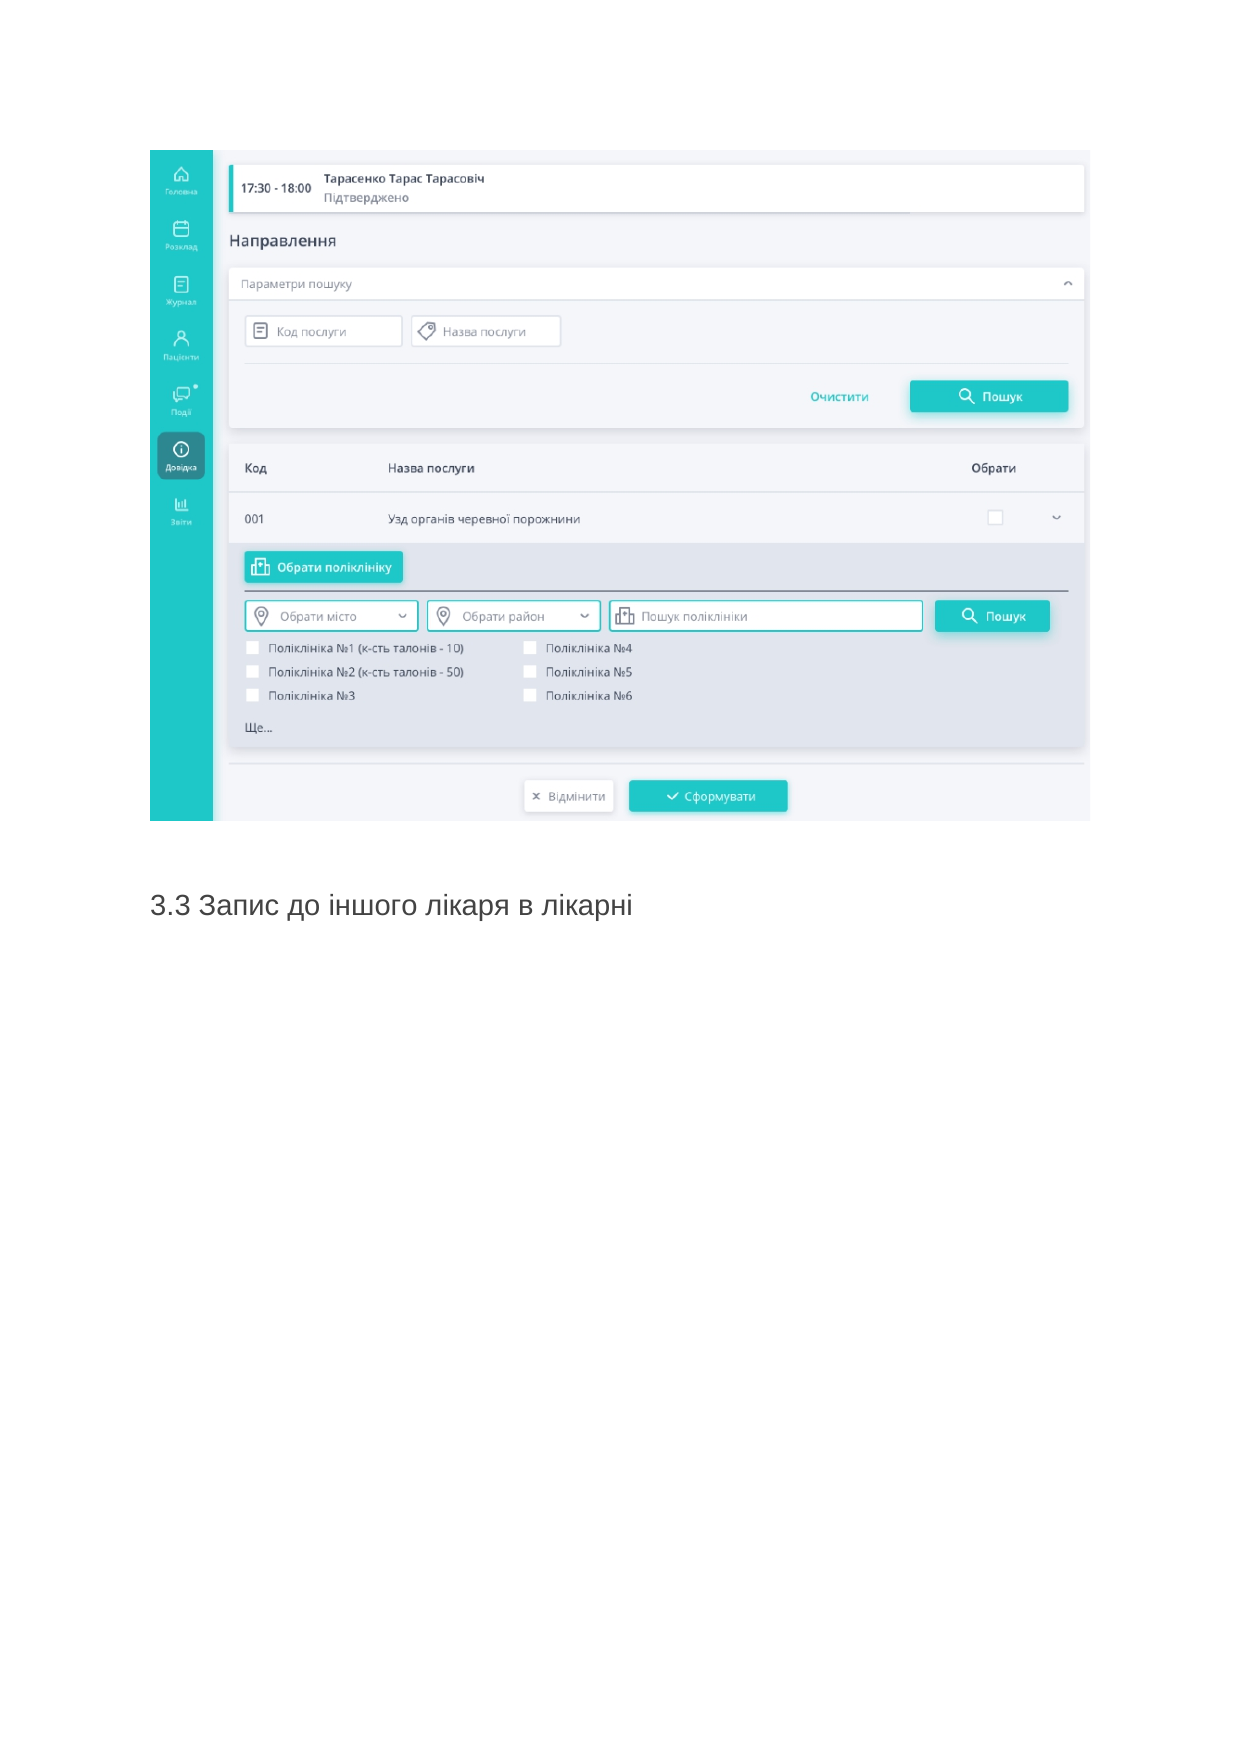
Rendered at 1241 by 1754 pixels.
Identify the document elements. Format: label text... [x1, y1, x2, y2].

subtitle 3.3 Запис до іншого лікаря в лікарні [150, 888, 1090, 922]
picture [150, 150, 1091, 821]
